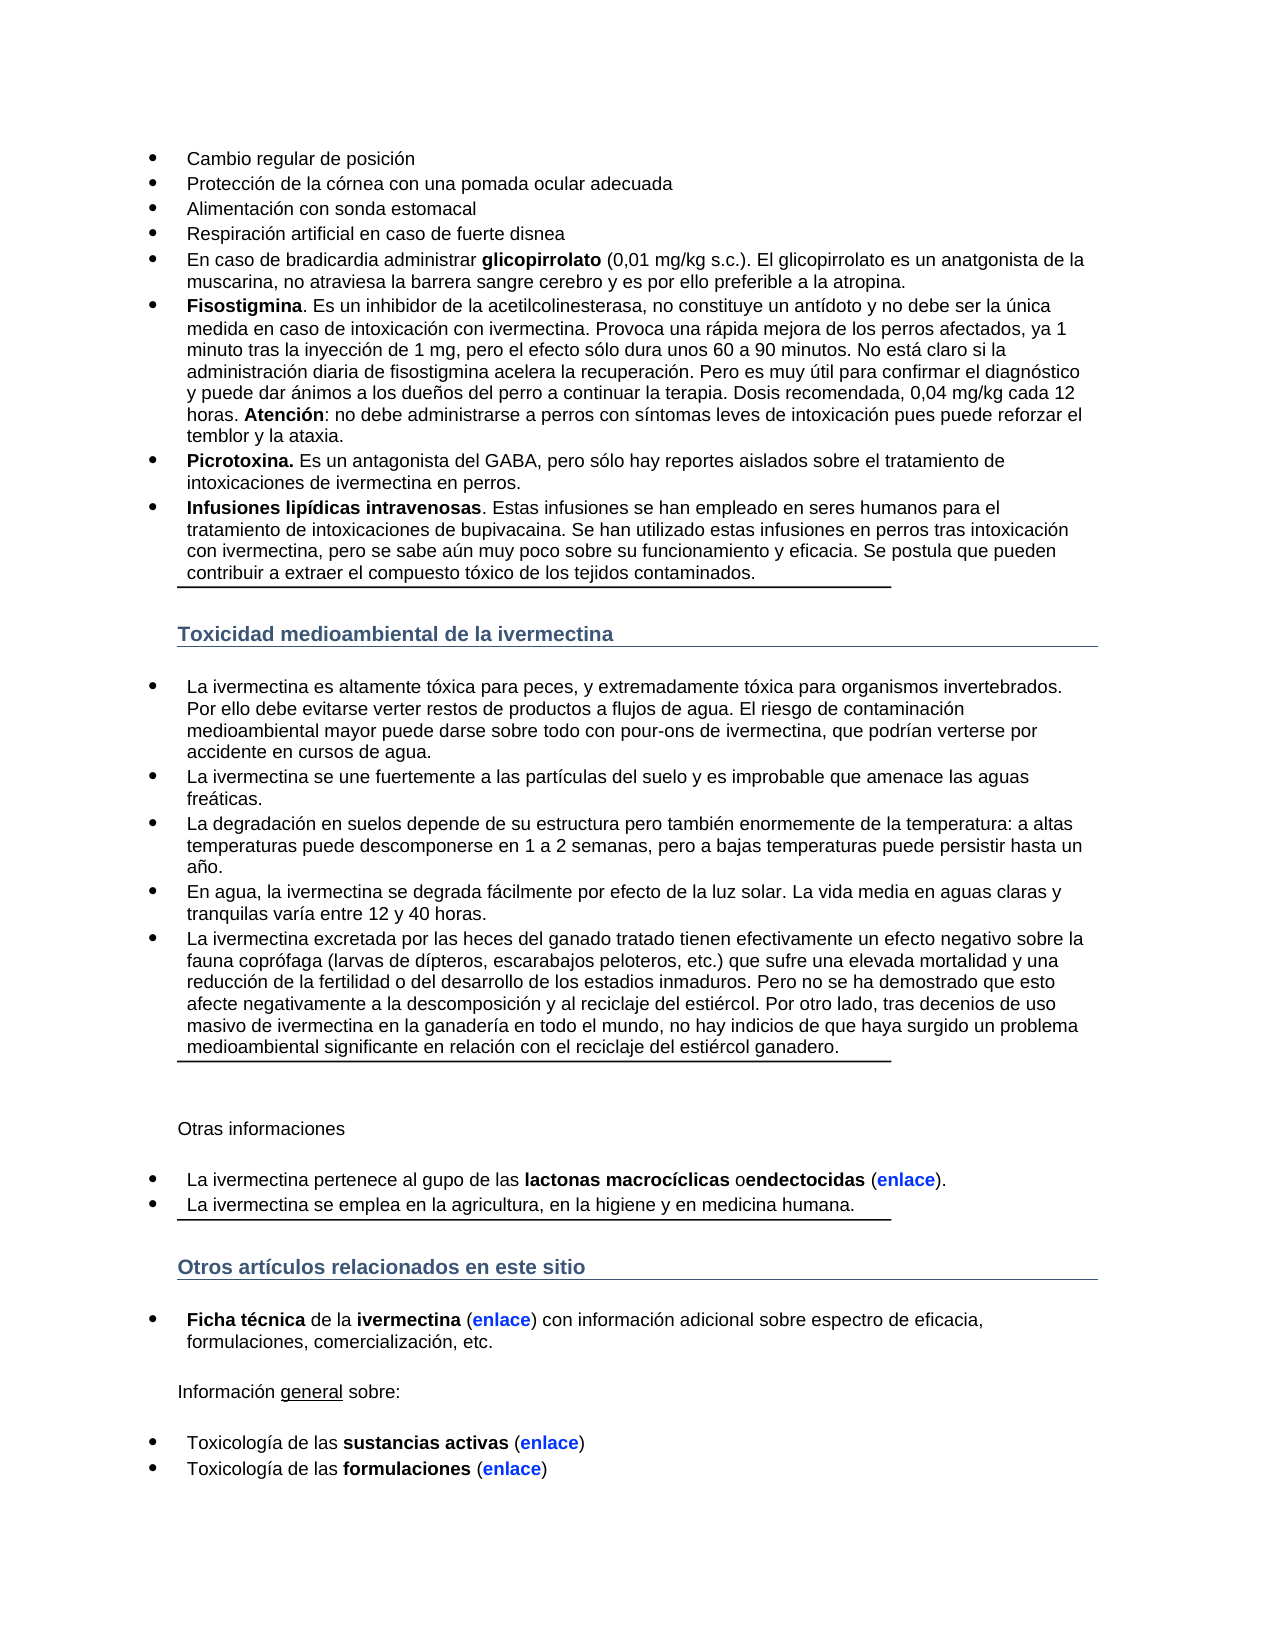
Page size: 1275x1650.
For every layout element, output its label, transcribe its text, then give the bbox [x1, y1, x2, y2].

text Información general sobre: [177, 1381, 1098, 1403]
list La ivermectina se une fuertemente a las partículas del suelo y es improbable que amenace las aguas freáticas. [149, 766, 1088, 809]
list La ivermectina se emplea en la agricultura, en la higiene y en medicina humana. [149, 1194, 1088, 1216]
list Cambio regular de posición [149, 148, 1088, 170]
list La ivermectina es altamente tóxica para peces, y extremadamente tóxica para organismos invertebrados. Por ello debe evitarse verter restos de productos a flujos de agua. El riesgo de contaminación medioambiental mayor puede darse sobre todo con pour-ons de ivermectina, que podrían verterse por accidente en cursos de agua. [149, 676, 1088, 763]
list La ivermectina pertenece al gupo de las lactonas macrocíclicas oendectocidas (enlace). [149, 1169, 1088, 1191]
list Respiración artificial en caso de fuerte disnea [149, 223, 1088, 245]
list La degradación en suelos depende de su estructura pero también enormemente de la temperatura: a altas temperaturas puede descomponerse en 1 a 2 semanas, pero a bajas temperaturas puede persistir hasta un año. [149, 813, 1088, 878]
text Toxicidad medioambiental de la ivermectina [177, 622, 1098, 646]
list Protección de la córnea con una pomada ocular adecuada [149, 173, 1088, 195]
list Fisostigmina. Es un inhibidor de la acetilcolinesterasa, no constituye un antídoto y no debe ser la única medida en caso de intoxicación con ivermectina. Provoca una rápida mejora de los perros afectados, ya 1 minuto tras la inyección de 1 mg, pero el efecto sólo dura unos 60 a 90 minutos. No está claro si la administración diaria de fisostigmina acelera la recuperación. Pero es muy útil para confirmar el diagnóstico y puede dar ánimos a los dueños del perro a continuar la terapia. Dosis recomendada, 0,04 mg/kg cada 12 horas. Atención: no debe administrarse a perros con síntomas leves de intoxicación pues puede reforzar el temblor y la ataxia. [149, 295, 1088, 447]
list Toxicología de las sustancias activas (enlace) [149, 1432, 1088, 1454]
text Otros artículos relacionados en este sitio [177, 1255, 1098, 1279]
list En caso de bradicardia administrar glicopirrolato (0,01 mg/kg s.c.). El glicopirrolato es un anatgonista de la muscarina, no atraviesa la barrera sangre cerebro y es por ello preferible a la atropina. [149, 248, 1088, 292]
list Alimentación con sonda estomacal [149, 198, 1088, 220]
list Ficha técnica de la ivermectina (enlace) con información adicional sobre espectro de eficacia, formulaciones, comercialización, etc. [149, 1308, 1088, 1352]
list Toxicología de las formulaciones (enlace) [149, 1457, 1088, 1479]
list La ivermectina excretada por las heces del ganado tratado tienen efectivamente un efecto negativo sobre la fauna coprófaga (larvas de dípteros, escarabajos peloteros, etc.) que sufre una elevada mortalidad y una reducción de la fertilidad o del desarrollo de los estadios inmaduros. Pero no se ha demostrado que esto afecte negativamente a la descomposición y al reciclaje del estiércol. Por otro lado, tras decenios de uso masivo de ivermectina en la ganadería en todo el mundo, no hay indicios de que haya surgido un problema medioambiental significante en relación con el reciclaje del estiércol ganadero. [149, 928, 1088, 1058]
list Infusiones lipídicas intravenosas. Estas infusiones se han empleado en seres humanos para el tratamiento de intoxicaciones de bupivacaina. Se han utilizado estas infusiones en perros tras intoxicación con ivermectina, pero se sabe aún muy poco sobre su funcionamiento y eficacia. Se postula que pueden contribuir a extraer el compuesto tóxico de los tejidos contaminados. [149, 497, 1088, 583]
list En agua, la ivermectina se degrada fácilmente por efecto de la luz solar. La vida media en aguas claras y tranquilas varía entre 12 y 40 horas. [149, 881, 1088, 924]
text Otras informaciones [177, 1118, 1098, 1139]
list Picrotoxina. Es un antagonista del GABA, pero sólo hay reportes aislados sobre el tratamiento de intoxicaciones de ivermectina en perros. [149, 450, 1088, 493]
